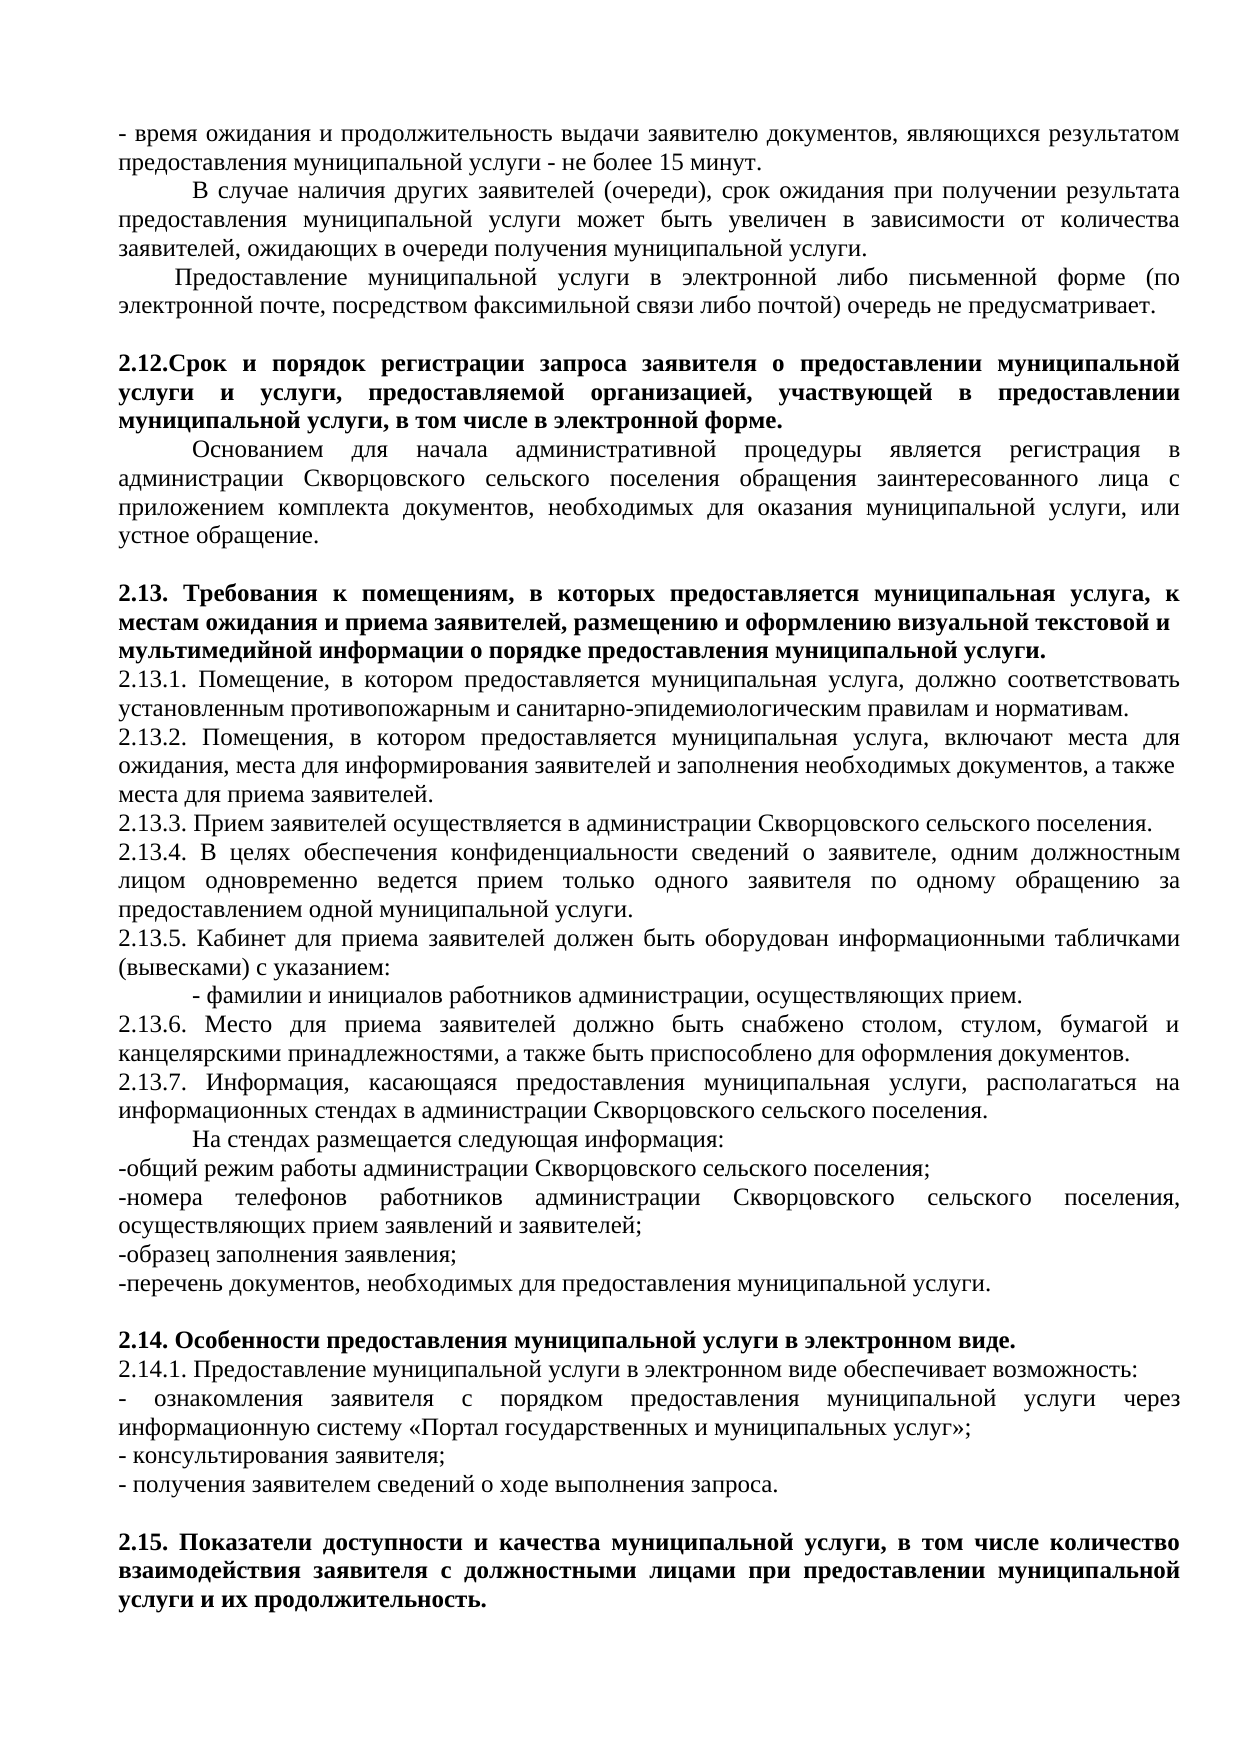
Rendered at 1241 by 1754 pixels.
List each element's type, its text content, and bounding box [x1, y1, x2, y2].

text -общий режим работы администрации Скворцовского сельского поселения; [118, 1153, 1181, 1182]
text 2.14.1. Предоставление муниципальной услуги в электронном виде обеспечивает возможность: [118, 1354, 1181, 1383]
text -перечень документов, необходимых для предоставления муниципальной услуги. [118, 1268, 1181, 1297]
text - консультирования заявителя; [118, 1441, 1181, 1469]
text - получения заявителем сведений о ходе выполнения запроса. [118, 1469, 1181, 1498]
text 2.13.4. В целях обеспечения конфиденциальности сведений о заявителе, одним должностным лицом одновременно ведется прием только одного заявителя по одному обращению за предоставлением одной муниципальной услуги. [118, 837, 1181, 923]
text места для приема заявителей. [118, 779, 1181, 808]
text 2.13.5. Кабинет для приема заявителей должен быть оборудован информационными табличками (вывесками) с указанием: [118, 923, 1181, 981]
text мультимедийной информации о порядке предоставления муниципальной услуги. [118, 636, 1181, 664]
text - время ожидания и продолжительность выдачи заявителю документов, являющихся результатом предоставления муниципальной услуги - не более 15 минут. [118, 118, 1181, 176]
text Предоставление муниципальной услуги в электронной либо письменной форме (по электронной почте, посредством факсимильной связи либо почтой) очередь не предусматривает. [118, 262, 1181, 319]
text 2.12.Срок и порядок регистрации запроса заявителя о предоставлении муниципальной услуги и услуги, предоставляемой организацией, участвующей в предоставлении муниципальной услуги, в том числе в электронной форме. [118, 348, 1181, 434]
text -номера телефонов работников администрации Скворцовского сельского поселения, осуществляющих прием заявлений и заявителей; [118, 1182, 1181, 1239]
text 2.13.1. Помещение, в котором предоставляется муниципальная услуга, должно соответствовать установленным противопожарным и санитарно-эпидемиологическим правилам и нормативам. [118, 664, 1181, 722]
text - ознакомления заявителя с порядком предоставления муниципальной услуги через информационную систему «Портал государственных и муниципальных услуг»; [118, 1383, 1181, 1441]
text 2.13.3. Прием заявителей осуществляется в администрации Скворцовского сельского поселения. [118, 808, 1181, 837]
text На стендах размещается следующая информация: [118, 1124, 1181, 1153]
text Основанием для начала административной процедуры является регистрация в администрации Скворцовского сельского поселения обращения заинтересованного лица с приложением комплекта документов, необходимых для оказания муниципальной услуги, или устное обращение. [118, 434, 1181, 549]
text 2.13.2. Помещения, в котором предоставляется муниципальная услуга, включают места для ожидания, места для информирования заявителей и заполнения необходимых документов, а также [118, 722, 1181, 779]
text 2.13. Требования к помещениям, в которых предоставляется муниципальная услуга, к местам ожидания и приема заявителей, размещению и оформлению визуальной текстовой и [118, 578, 1181, 636]
text 2.14. Особенности предоставления муниципальной услуги в электронном виде. [118, 1326, 1181, 1354]
text 2.13.6. Место для приема заявителей должно быть снабжено столом, стулом, бумагой и канцелярскими принадлежностями, а также быть приспособлено для оформления документов. [118, 1009, 1181, 1067]
text 2.13.7. Информация, касающаяся предоставления муниципальная услуги, располагаться на информационных стендах в администрации Скворцовского сельского поселения. [118, 1067, 1181, 1124]
text 2.15. Показатели доступности и качества муниципальной услуги, в том числе количество взаимодействия заявителя с должностными лицами при предоставлении муниципальной услуги и их продолжительность. [118, 1527, 1181, 1613]
text В случае наличия других заявителей (очереди), срок ожидания при получении результата предоставления муниципальной услуги может быть увеличен в зависимости от количества заявителей, ожидающих в очереди получения муниципальной услуги. [118, 176, 1181, 262]
text -образец заполнения заявления; [118, 1239, 1181, 1268]
text - фамилии и инициалов работников администрации, осуществляющих прием. [118, 981, 1181, 1009]
